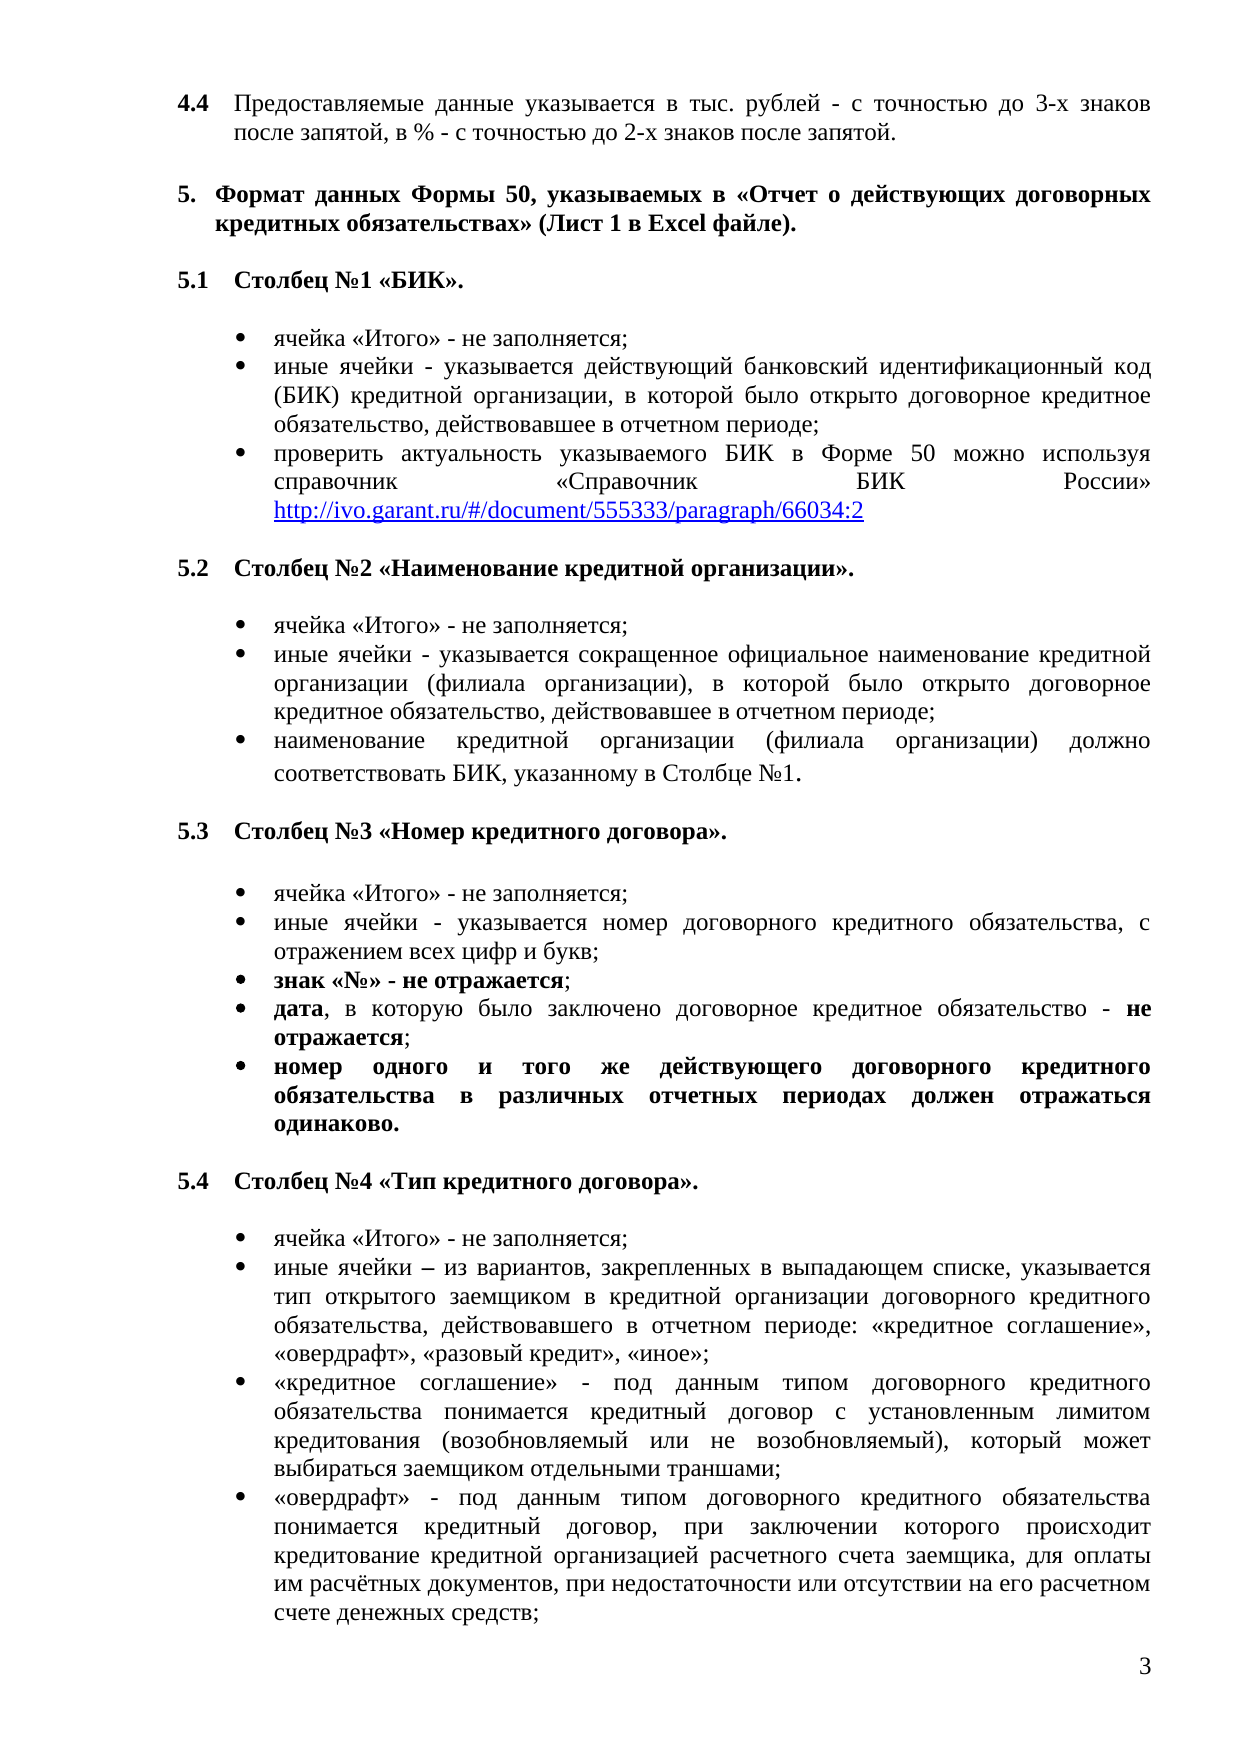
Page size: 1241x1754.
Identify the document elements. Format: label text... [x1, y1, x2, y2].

list иные ячейки - указывается действующий банковский идентификационный код (БИК) кредитной организации, в которой было открыто договорное кредитное обязательство, действовавшее в отчетном периоде; [236, 351, 1152, 438]
list дата, в которую было заключено договорное кредитное обязательство - не отражается; [236, 993, 1152, 1051]
list ячейка «Итого» - не заполняется; [236, 610, 1152, 639]
list ячейка «Итого» - не заполняется; [236, 1223, 1152, 1252]
list номер одного и того же действующего договорного кредитного обязательства в различных отчетных периодах должен отражаться одинаково. [236, 1051, 1152, 1137]
list иные ячейки – из вариантов, закрепленных в выпадающем списке, указывается тип открытого заемщиком в кредитной организации договорного кредитного обязательства, действовавшего в отчетном периоде: «кредитное соглашение», «овердрафт», «разовый кредит», «иное»; [236, 1252, 1152, 1367]
list Столбец №4 «Тип кредитного договора». [177, 1166, 1152, 1195]
list наименование кредитной организации (филиала организации) должно соответствовать БИК, указанному в Столбце №1. [236, 725, 1152, 787]
list Предоставляемые данные указывается в тыс. рублей - с точностью до 3-х знаков после запятой, в % - с точностью до 2-х знаков после запятой. [177, 88, 1152, 145]
list знак «№» - не отражается; [236, 965, 1152, 993]
list Формат данных Формы 50, указываемых в «Отчет о действующих договорных кредитных обязательствах» (Лист 1 в Excel файле). [177, 179, 1152, 236]
list проверить актуальность указываемого БИК в Форме 50 можно используя справочник «Справочник БИК России» http://ivo.garant.ru/#/document/555333/paragraph/66034:2 [236, 438, 1152, 524]
list «овердрафт» - под данным типом договорного кредитного обязательства понимается кредитный договор, при заключении которого происходит кредитование кредитной организацией расчетного счета заемщика, для оплаты им расчётных документов, при недостаточности или отсутствии на его расчетном счете денежных средств; [236, 1482, 1152, 1626]
list иные ячейки - указывается номер договорного кредитного обязательства, с отражением всех цифр и букв; [236, 907, 1152, 965]
list Столбец №1 «БИК». [177, 265, 1152, 294]
list ячейка «Итого» - не заполняется; [236, 878, 1152, 907]
list иные ячейки - указывается сокращенное официальное наименование кредитной организации (филиала организации), в которой было открыто договорное кредитное обязательство, действовавшее в отчетном периоде; [236, 639, 1152, 725]
list Столбец №3 «Номер кредитного договора». [177, 816, 1152, 845]
list ячейка «Итого» - не заполняется; [236, 323, 1152, 351]
list Столбец №2 «Наименование кредитной организации». [177, 553, 1152, 581]
list «кредитное соглашение» - под данным типом договорного кредитного обязательства понимается кредитный договор с установленным лимитом кредитования (возобновляемый или не возобновляемый), который может выбираться заемщиком отдельными траншами; [236, 1367, 1152, 1482]
